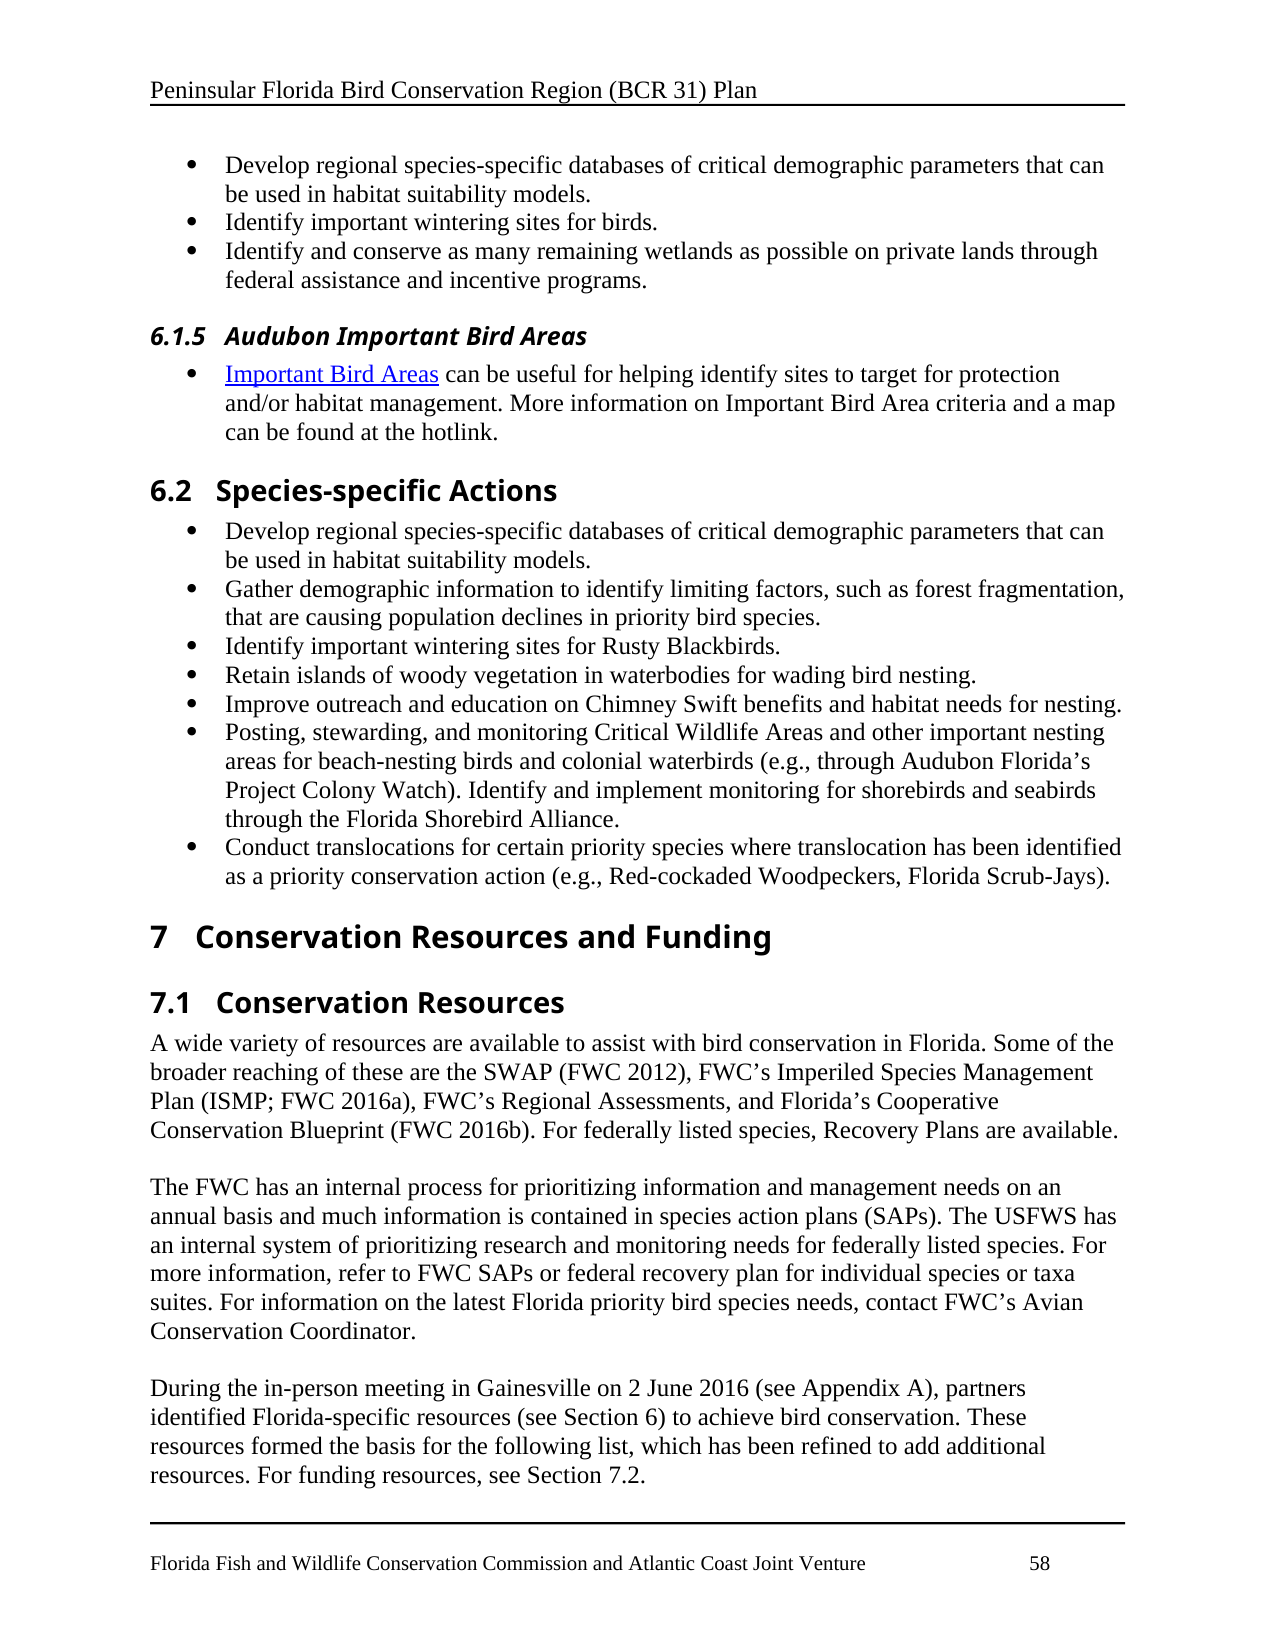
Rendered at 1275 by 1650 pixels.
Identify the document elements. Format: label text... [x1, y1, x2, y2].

list Develop regional species-specific databases of critical demographic parameters that can be used in habitat suitability models. [187, 150, 1125, 207]
subtitle Conservation Resources [150, 983, 1125, 1022]
list Develop regional species-specific databases of critical demographic parameters that can be used in habitat suitability models. [187, 516, 1125, 574]
list Gather demographic information to identify limiting factors, such as forest fragmentation, that are causing population declines in priority bird species. [187, 574, 1125, 631]
text A wide variety of resources are available to assist with bird conservation in Florida. Some of the broader reaching of these are the SWAP (FWC 2012), FWC’s Imperiled Species Management Plan (ISMP; FWC 2016a), FWC’s Regional Assessments, and Florida’s Cooperative Conservation Blueprint (FWC 2016b). For federally listed species, Recovery Plans are available. [150, 1028, 1125, 1143]
subtitle Conservation Resources and Funding [150, 915, 1125, 958]
subtitle Species-specific Actions [150, 470, 1125, 510]
list Conduct translocations for certain priority species where translocation has been identified as a priority conservation action (e.g., Red-cockaded Woodpeckers, Florida Scrub-Jays). [187, 832, 1125, 890]
subtitle Audubon Important Bird Areas [150, 319, 1125, 353]
text The FWC has an internal process for prioritizing information and management needs on an annual basis and much information is contained in species action plans (SAPs). The USFWS has an internal system of prioritizing research and monitoring needs for federally listed species. For more information, refer to FWC SAPs or federal recovery plan for individual species or taxa suites. For information on the latest Florida priority bird species needs, contact FWC’s Avian Conservation Coordinator. [150, 1172, 1125, 1345]
list Identify important wintering sites for birds. [187, 207, 1125, 236]
list Retain islands of woody vegetation in waterbodies for wading bird nesting. [187, 660, 1125, 689]
list Posting, stewarding, and monitoring Critical Wildlife Areas and other important nesting areas for beach-nesting birds and colonial waterbirds (e.g., through Audubon Florida’s Project Colony Watch). Identify and implement monitoring for shorebirds and seabirds through the Florida Shorebird Alliance. [187, 717, 1125, 832]
list Identify and conserve as many remaining wetlands as possible on private lands through federal assistance and incentive programs. [187, 236, 1125, 294]
list Identify important wintering sites for Rusty Blackbirds. [187, 631, 1125, 660]
list Important Bird Areas can be useful for helping identify sites to target for protection and/or habitat management. More information on Important Bird Area criteria and a map can be found at the hotlink. [187, 359, 1125, 445]
list Improve outreach and education on Chimney Swift benefits and habitat needs for nesting. [187, 689, 1125, 717]
text During the in-person meeting in Gainesville on 2 June 2016 (see Appendix A), partners identified Florida-specific resources (see Section 6) to achieve bird conservation. These resources formed the basis for the following list, which has been refined to add additional resources. For funding resources, see Section 7.2. [150, 1373, 1125, 1488]
